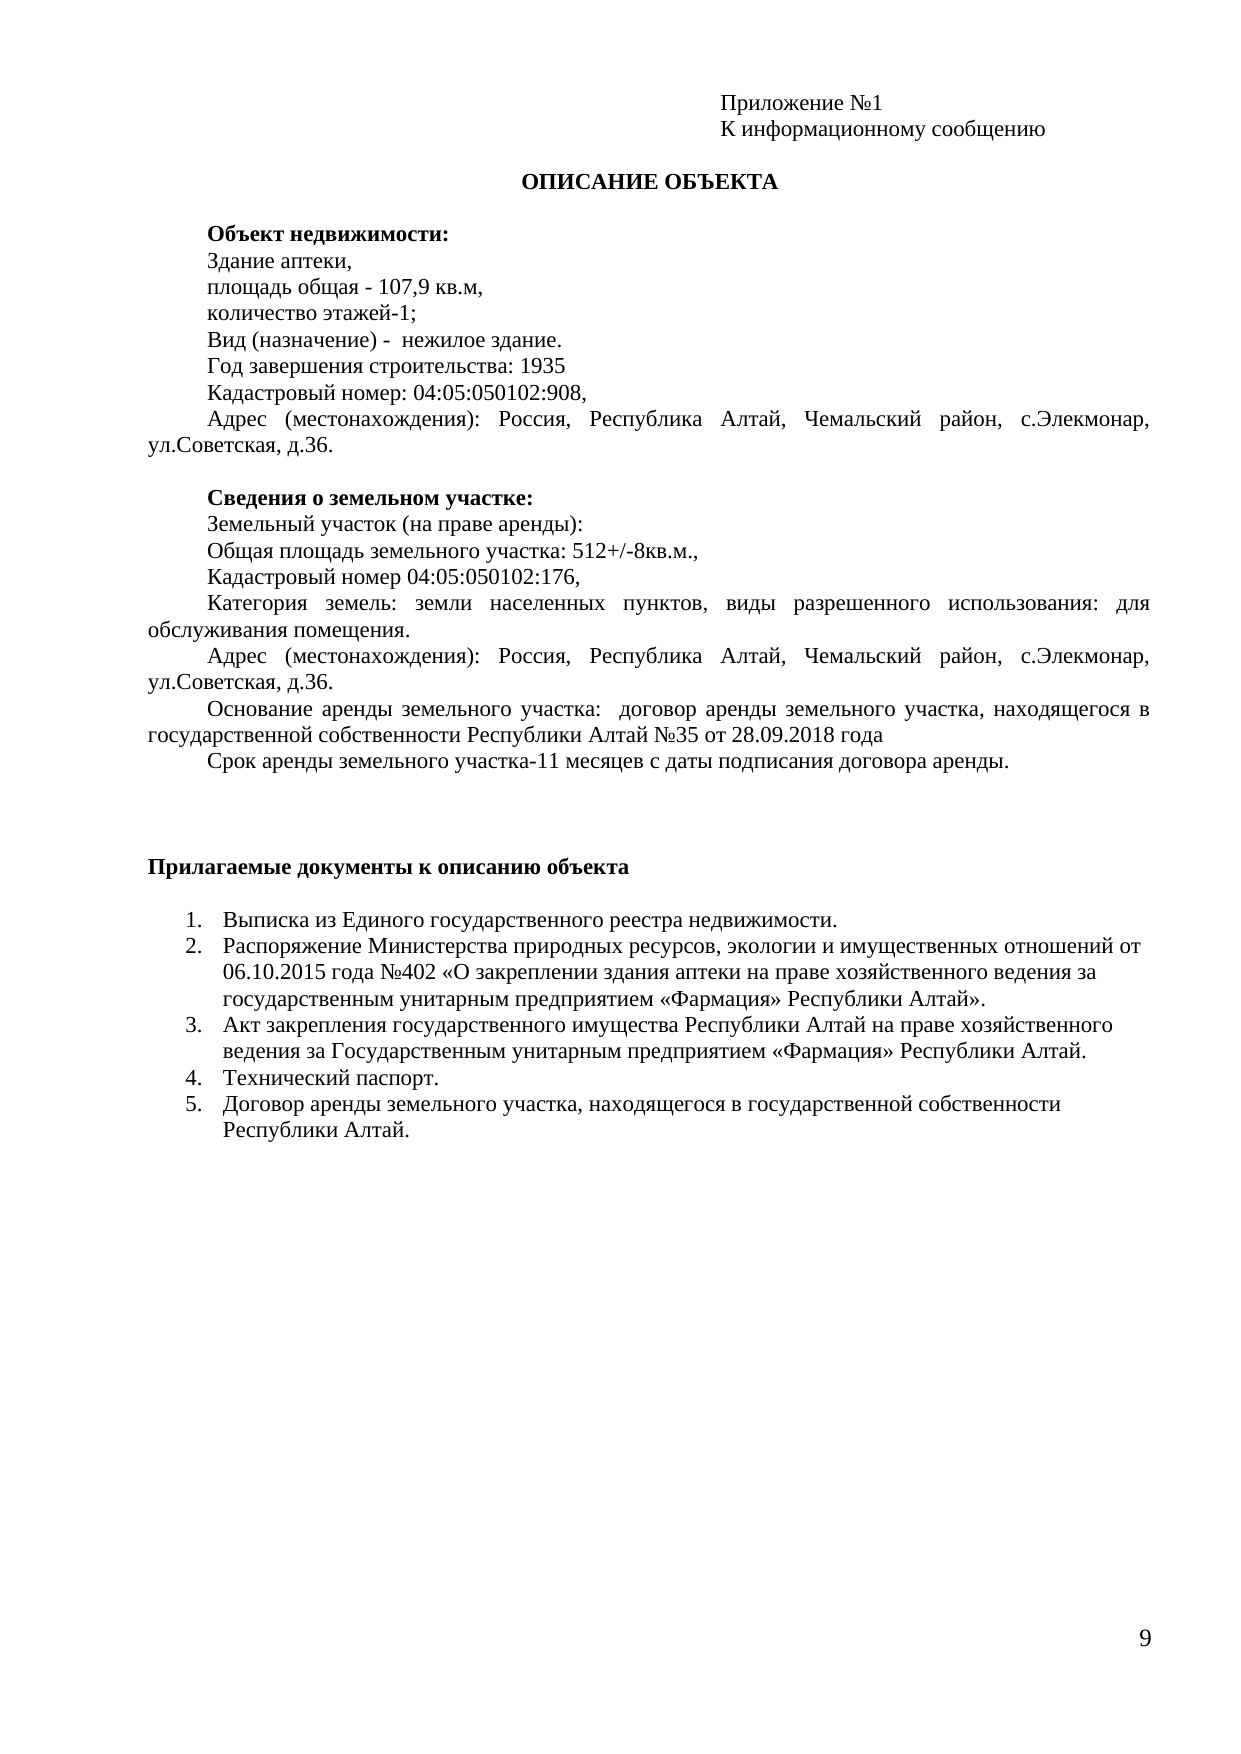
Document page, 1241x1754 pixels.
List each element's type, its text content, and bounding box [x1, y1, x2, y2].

list Акт закрепления государственного имущества Республики Алтай на праве хозяйственного ведения за Государственным унитарным предприятием «Фармация» Республики Алтай. [185, 1011, 1152, 1064]
table_header Приложение №1 К информационному сообщению [709, 89, 1163, 141]
list Договор аренды земельного участка, находящегося в государственной собственности Республики Алтай. [185, 1090, 1152, 1143]
text Адрес (местонахождения): Россия, Республика Алтай, Чемальский район, с.Элекмонар, ул.Советская, д.36. [148, 642, 1152, 695]
text Категория земель: земли населенных пунктов, виды разрешенного использования: для обслуживания помещения. [148, 589, 1152, 642]
list Распоряжение Министерства природных ресурсов, экологии и имущественных отношений от 06.10.2015 года №402 «О закреплении здания аптеки на праве хозяйственного ведения за государственным унитарным предприятием «Фармация» Республики Алтай». [185, 932, 1152, 1011]
text Земельный участок (на праве аренды): [148, 510, 1152, 537]
text Здание аптеки, [148, 247, 1152, 273]
text Общая площадь земельного участка: 512+/-8кв.м., [148, 537, 1152, 563]
text количество этажей-1; [148, 299, 1152, 326]
list Технический паспорт. [185, 1064, 1152, 1090]
text площадь общая - 107,9 кв.м, [148, 273, 1152, 299]
list Выписка из Единого государственного реестра недвижимости. [185, 906, 1152, 932]
text Срок аренды земельного участка-11 месяцев с даты подписания договора аренды. [148, 747, 1152, 774]
text Основание аренды земельного участка: договор аренды земельного участка, находящегося в государственной собственности Республики Алтай №35 от 28.09.2018 года [148, 695, 1152, 747]
text ОПИСАНИЕ ОБЪЕКТА [148, 168, 1152, 194]
text Адрес (местонахождения): Россия, Республика Алтай, Чемальский район, с.Элекмонар, ул.Советская, д.36. [148, 405, 1152, 458]
text Сведения о земельном участке: [148, 484, 1152, 510]
text Кадастровый номер: 04:05:050102:908, [148, 378, 1152, 405]
text Объект недвижимости: [148, 220, 1152, 247]
text Год завершения строительства: 1935 [148, 352, 1152, 378]
text Вид (назначение) - нежилое здание. [148, 326, 1152, 352]
text Кадастровый номер 04:05:050102:176, [148, 563, 1152, 589]
text Прилагаемые документы к описанию объекта [148, 853, 1152, 879]
